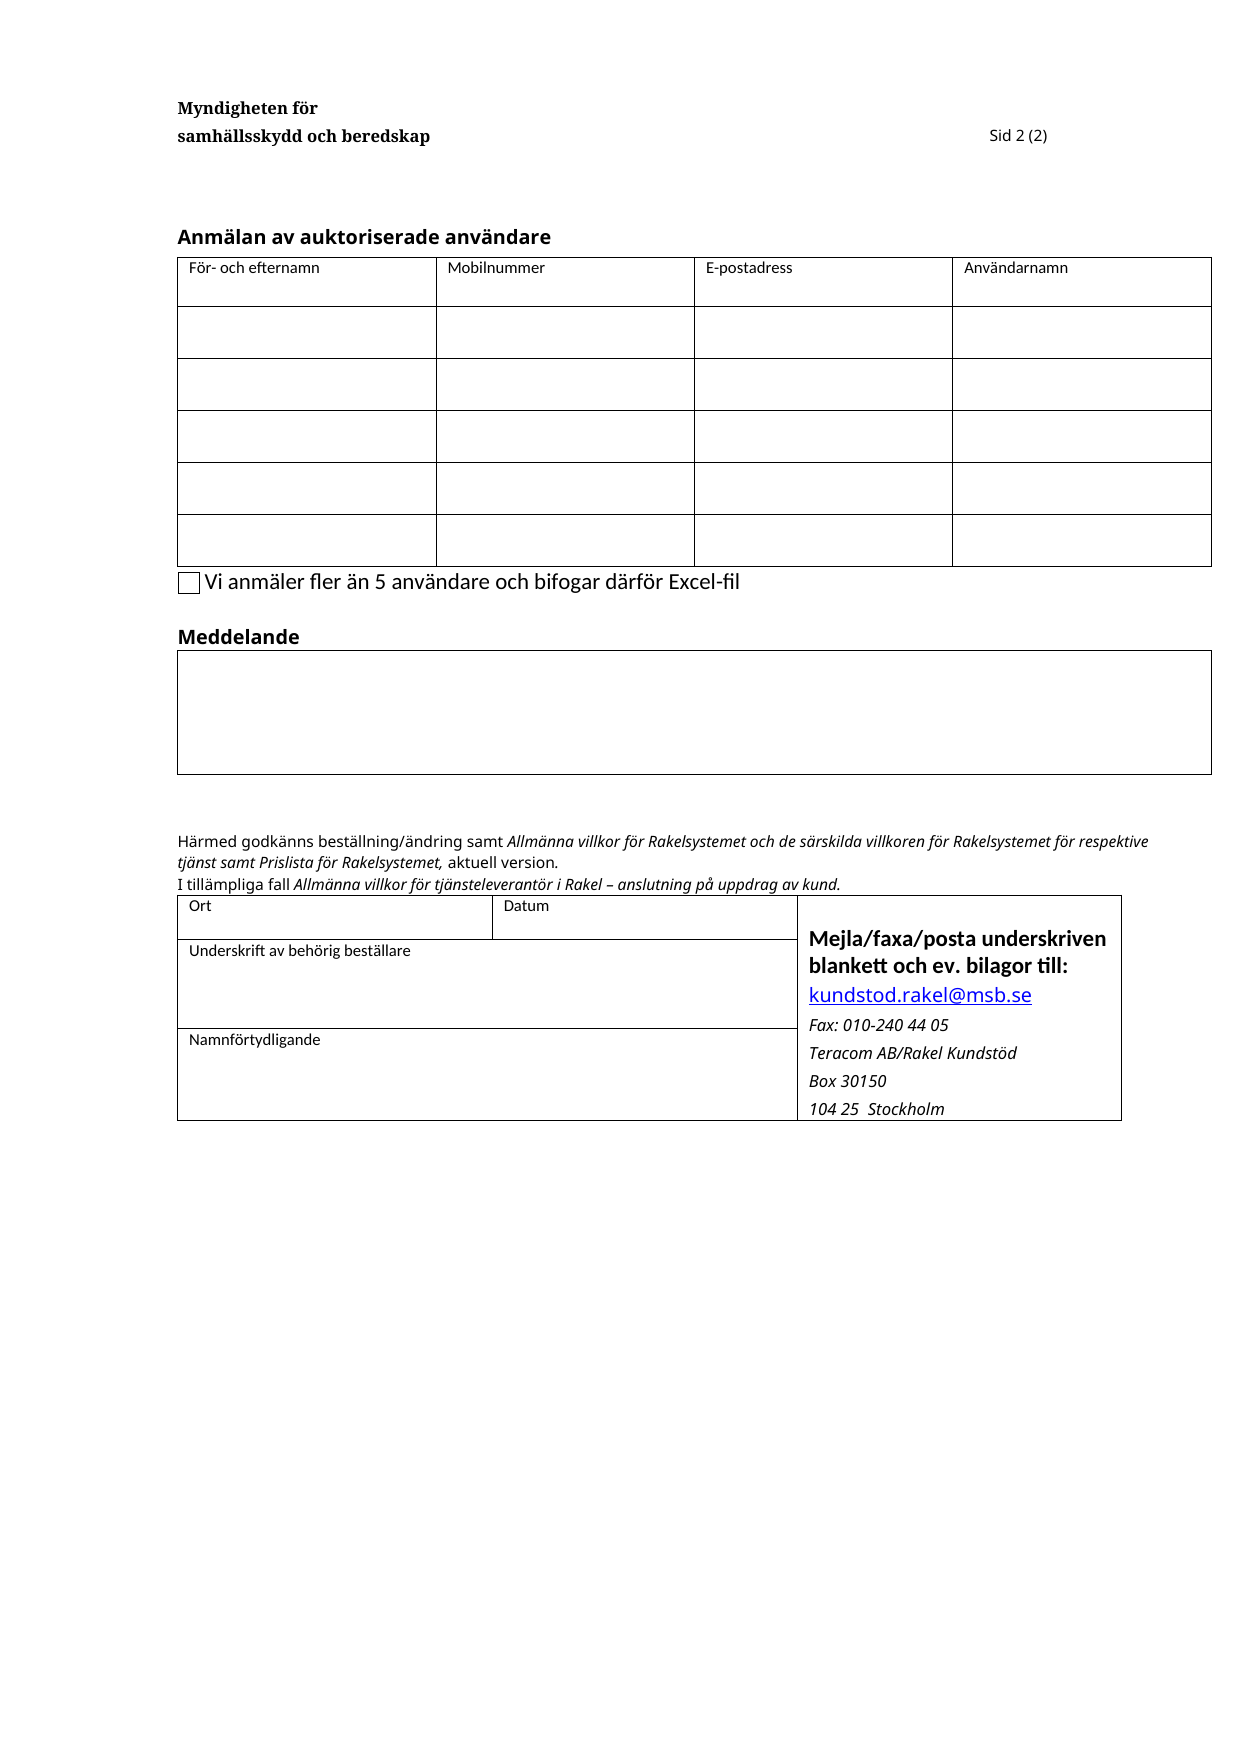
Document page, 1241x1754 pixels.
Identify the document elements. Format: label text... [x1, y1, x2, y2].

table_cell Namnförtydligande [178, 1029, 797, 1120]
table_cell [178, 307, 436, 358]
table_header Datum [493, 896, 797, 939]
table_header För- och efternamn [178, 258, 436, 306]
table_header Mejla/faxa/posta underskriven blankett och ev. bilagor till: kundstod.rakel@msb.se Fax: 010-240 44 05 Teracom AB/Rakel Kundstöd Box 30150 104 25 Stockholm [798, 896, 1121, 1120]
table_cell [437, 359, 694, 410]
text Meddelande [177, 623, 1181, 650]
table_cell [695, 359, 952, 410]
table_header Mobilnummer [437, 258, 694, 306]
table_cell [178, 463, 436, 514]
table_cell [953, 515, 1211, 566]
table_cell [953, 359, 1211, 410]
table_cell [178, 411, 436, 462]
table_header [178, 651, 1211, 774]
table_cell [953, 463, 1211, 514]
subtitle Anmälan av auktoriserade användare [177, 222, 1181, 251]
table_cell [695, 307, 952, 358]
text Härmed godkänns beställning/ändring samt Allmänna villkor för Rakelsystemet och de särskilda villkoren för Rakelsystemet för respektive tjänst samt Prislista för Rakelsystemet, aktuell version. I tillämpliga fall Allmänna villkor för tjänsteleverantör i Rakel – anslutning på uppdrag av kund. [177, 831, 1181, 894]
table_cell [437, 515, 694, 566]
table_cell [953, 411, 1211, 462]
table_header Ort [178, 896, 492, 939]
table_cell [178, 515, 436, 566]
table_cell [953, 307, 1211, 358]
table_cell [437, 463, 694, 514]
table_header Användarnamn [953, 258, 1211, 306]
table_cell [437, 307, 694, 358]
table_cell [695, 463, 952, 514]
table_cell [178, 359, 436, 410]
table_cell Underskrift av behörig beställare [178, 940, 797, 1028]
text Vi anmäler fler än 5 användare och bifogar därför Excel-fil [177, 567, 1181, 595]
table_cell [695, 411, 952, 462]
table_cell [695, 515, 952, 566]
table_cell [437, 411, 694, 462]
table_header E-postadress [695, 258, 952, 306]
